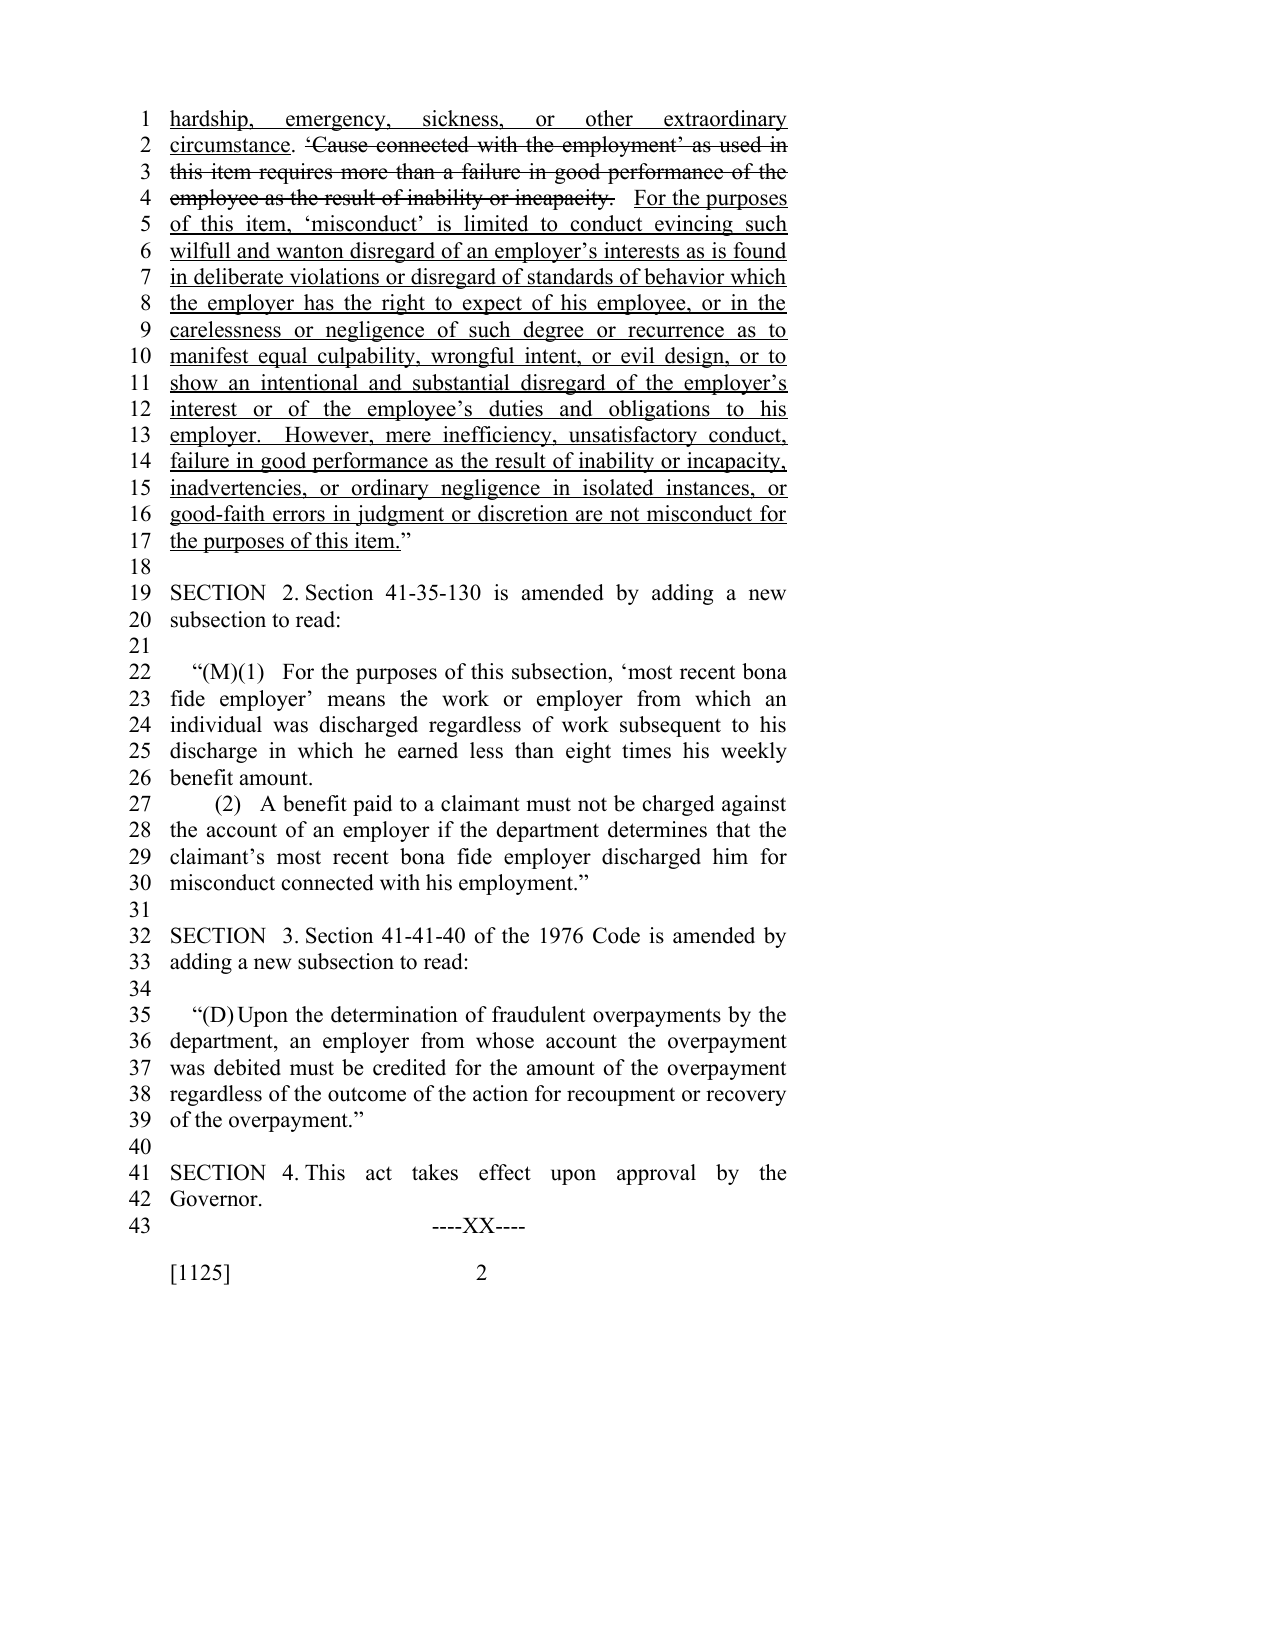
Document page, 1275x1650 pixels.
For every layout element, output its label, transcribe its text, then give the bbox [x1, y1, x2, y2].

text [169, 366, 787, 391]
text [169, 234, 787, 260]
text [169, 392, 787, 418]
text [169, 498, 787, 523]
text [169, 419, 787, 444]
text “(D) Upon the determination of fraudulent overpayments by the department, an employer from whose account the overpayment was debited must be credited for the amount of the overpayment regardless of the outcome of the action for recoupment or recovery of the overpayment.” [169, 1001, 787, 1133]
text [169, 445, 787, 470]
text (2) A benefit paid to a claimant must not be charged against the account of an employer if the department determines that the claimant’s most recent bona fide employer discharged him for misconduct connected with his employment.” [169, 790, 787, 896]
text “(M)(1) For the purposes of this subsection, ‘most recent bona fide employer’ means the work or employer from which an individual was discharged regardless of work subsequent to his discharge in which he earned less than eight times his weekly benefit amount. [169, 658, 787, 790]
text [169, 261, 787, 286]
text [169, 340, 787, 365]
text ----XX---- [169, 1212, 787, 1238]
text SECTION 3. Section 41-41-40 of the 1976 Code is amended by adding a new subsection to read: [169, 922, 787, 975]
text SECTION 4. This act takes effect upon approval by the Governor. [169, 1159, 787, 1212]
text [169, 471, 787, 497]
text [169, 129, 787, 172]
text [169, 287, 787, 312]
text SECTION 2. Section 41-35-130 is amended by adding a new subsection to read: [169, 579, 787, 632]
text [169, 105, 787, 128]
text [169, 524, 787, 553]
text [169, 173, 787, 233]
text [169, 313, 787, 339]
